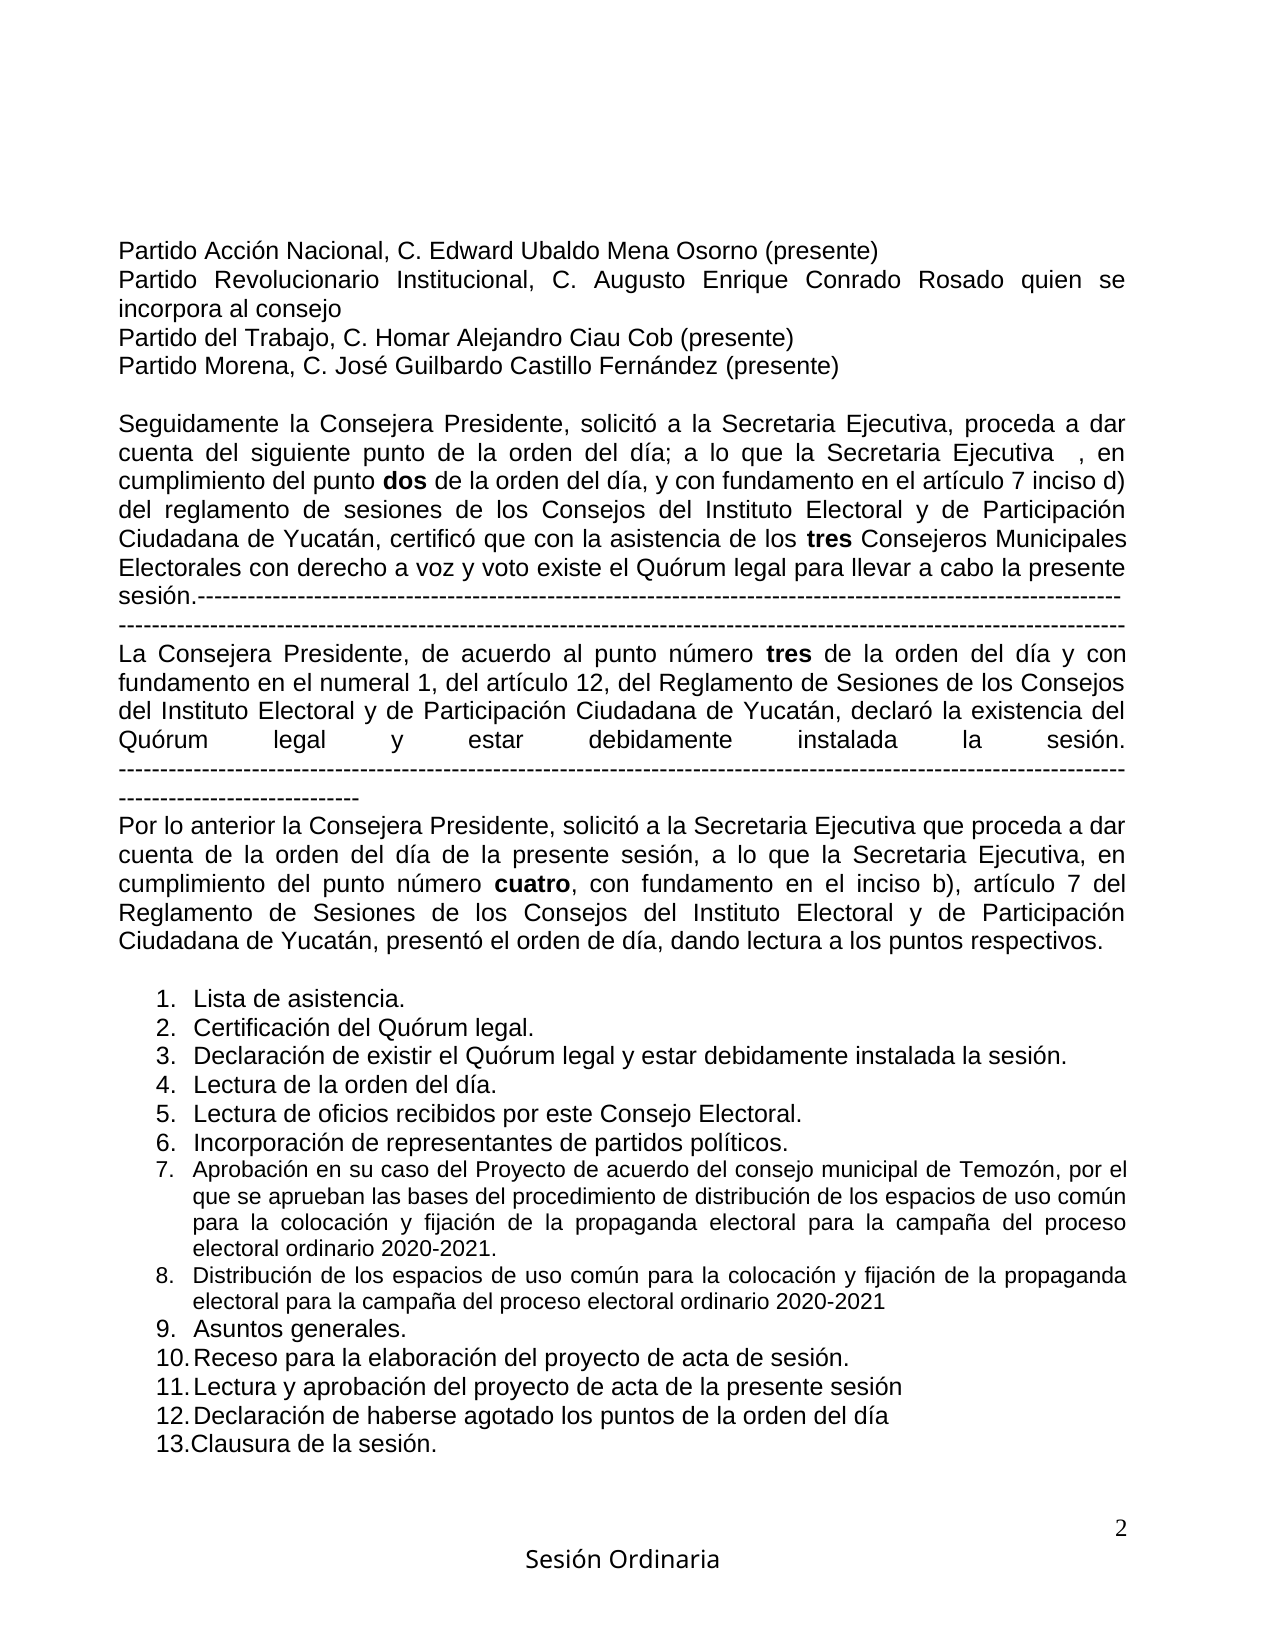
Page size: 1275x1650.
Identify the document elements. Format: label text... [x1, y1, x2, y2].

list Receso para la elaboración del proyecto de acta de sesión. [156, 1343, 1127, 1372]
list Lectura de la orden del día. [156, 1070, 1127, 1099]
list Certificación del Quórum legal. [156, 1012, 1127, 1041]
list Lista de asistencia. [156, 984, 1127, 1012]
text Partido Morena, C. José Guilbardo Castillo Fernández (presente) [118, 351, 1127, 380]
list Declaración de existir el Quórum legal y estar debidamente instalada la sesión. [156, 1041, 1127, 1070]
list Distribución de los espacios de uso común para la colocación y fijación de la propaganda electoral para la campaña del proceso electoral ordinario 2020-2021 [155, 1262, 1127, 1314]
text Partido Acción Nacional, C. Edward Ubaldo Mena Osorno (presente) [118, 236, 1127, 265]
list Lectura y aprobación del proyecto de acta de la presente sesión [156, 1372, 1127, 1401]
list Incorporación de representantes de partidos políticos. [156, 1127, 1127, 1156]
text Por lo anterior la Consejera Presidente, solicitó a la Secretaria Ejecutiva que proceda a dar cuenta de la orden del día de la presente sesión, a lo que la Secretaria Ejecutiva, en cumplimiento del punto número cuatro, con fundamento en el inciso b), artículo 7 del Reglamento de Sesiones de los Consejos del Instituto Electoral y de Participación Ciudadana de Yucatán, presentó el orden de día, dando lectura a los puntos respectivos. [118, 811, 1127, 955]
text Partido del Trabajo, C. Homar Alejandro Ciau Cob (presente) [118, 322, 1127, 351]
text 13.Clausura de la sesión. [118, 1429, 1127, 1458]
list Asuntos generales. [156, 1314, 1127, 1343]
text Seguidamente la Consejera Presidente, solicitó a la Secretaria Ejecutiva, proceda a dar cuenta del siguiente punto de la orden del día; a lo que la Secretaria Ejecutiva , en cumplimiento del punto dos de la orden del día, y con fundamento en el artículo 7 inciso d) del reglamento de sesiones de los Consejos del Instituto Electoral y de Participación Ciudadana de Yucatán, certificó que con la asistencia de los tres Consejeros Municipales Electorales con derecho a voz y voto existe el Quórum legal para llevar a cabo la presente sesión.---------------------------------------------------------------------------------------------------------------------------------------------------------------------------------------------------------------------------------------- [118, 409, 1127, 639]
list Aprobación en su caso del Proyecto de acuerdo del consejo municipal de Temozón, por el que se aprueban las bases del procedimiento de distribución de los espacios de uso común para la colocación y fijación de la propaganda electoral para la campaña del proceso electoral ordinario 2020-2021. [155, 1156, 1127, 1262]
list Lectura de oficios recibidos por este Consejo Electoral. [156, 1099, 1127, 1127]
text Partido Revolucionario Institucional, C. Augusto Enrique Conrado Rosado quien se incorpora al consejo [118, 265, 1127, 322]
list Declaración de haberse agotado los puntos de la orden del día [156, 1401, 1127, 1429]
text La Consejera Presidente, de acuerdo al punto número tres de la orden del día y con fundamento en el numeral 1, del artículo 12, del Reglamento de Sesiones de los Consejos del Instituto Electoral y de Participación Ciudadana de Yucatán, declaró la existencia del Quórum legal y estar debidamente instalada la sesión. ------------------------------------------------------------------------------------------------------------------------------------------------------ [118, 639, 1127, 811]
